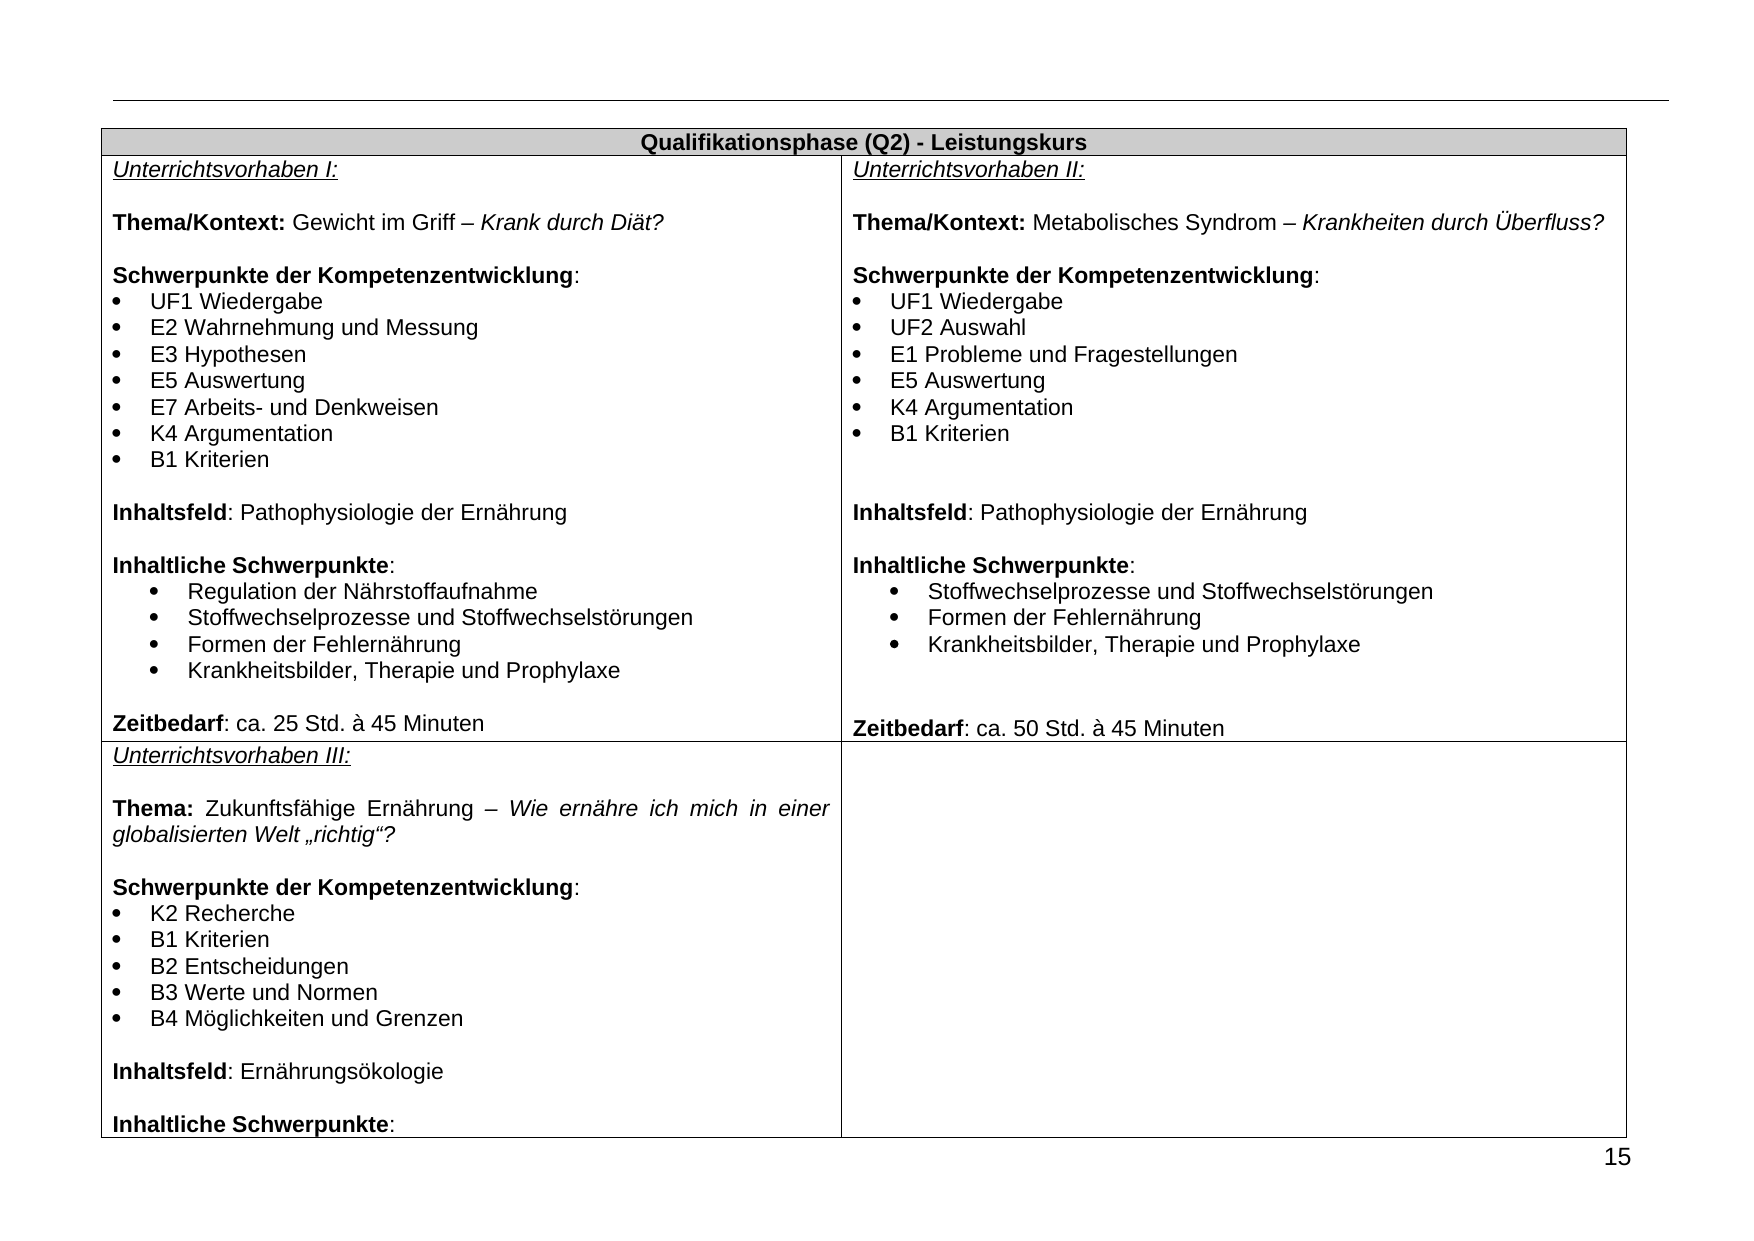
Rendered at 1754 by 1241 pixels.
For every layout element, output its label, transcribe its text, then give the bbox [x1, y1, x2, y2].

table_header Qualifikationsphase (Q2) - Leistungskurs [102, 129, 1626, 155]
table_cell Unterrichtsvorhaben I: Thema/Kontext: Gewicht im Griff – Krank durch Diät? Schwerpunkte der Kompetenzentwicklung: UF1 Wiedergabe E2 Wahrnehmung und Messung E3 Hypothesen E5 Auswertung E7 Arbeits- und Denkweisen K4 Argumentation B1 Kriterien Inhaltsfeld: Pathophysiologie der Ernährung Inhaltliche Schwerpunkte: Regulation der Nährstoffaufnahme Stoffwechselprozesse und Stoffwechselstörungen Formen der Fehlernährung Krankheitsbilder, Therapie und Prophylaxe Zeitbedarf: ca. 25 Std. à 45 Minuten [102, 156, 841, 741]
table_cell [102, 742, 841, 1137]
table_cell Unterrichtsvorhaben II: Thema/Kontext: Metabolisches Syndrom – Krankheiten durch Überfluss? Schwerpunkte der Kompetenzentwicklung: UF1 Wiedergabe UF2 Auswahl E1 Probleme und Fragestellungen E5 Auswertung K4 Argumentation B1 Kriterien Inhaltsfeld: Pathophysiologie der Ernährung Inhaltliche Schwerpunkte: Stoffwechselprozesse und Stoffwechselstörungen Formen der Fehlernährung Krankheitsbilder, Therapie und Prophylaxe Zeitbedarf: ca. 50 Std. à 45 Minuten [842, 156, 1626, 741]
table_cell [842, 742, 1626, 1137]
